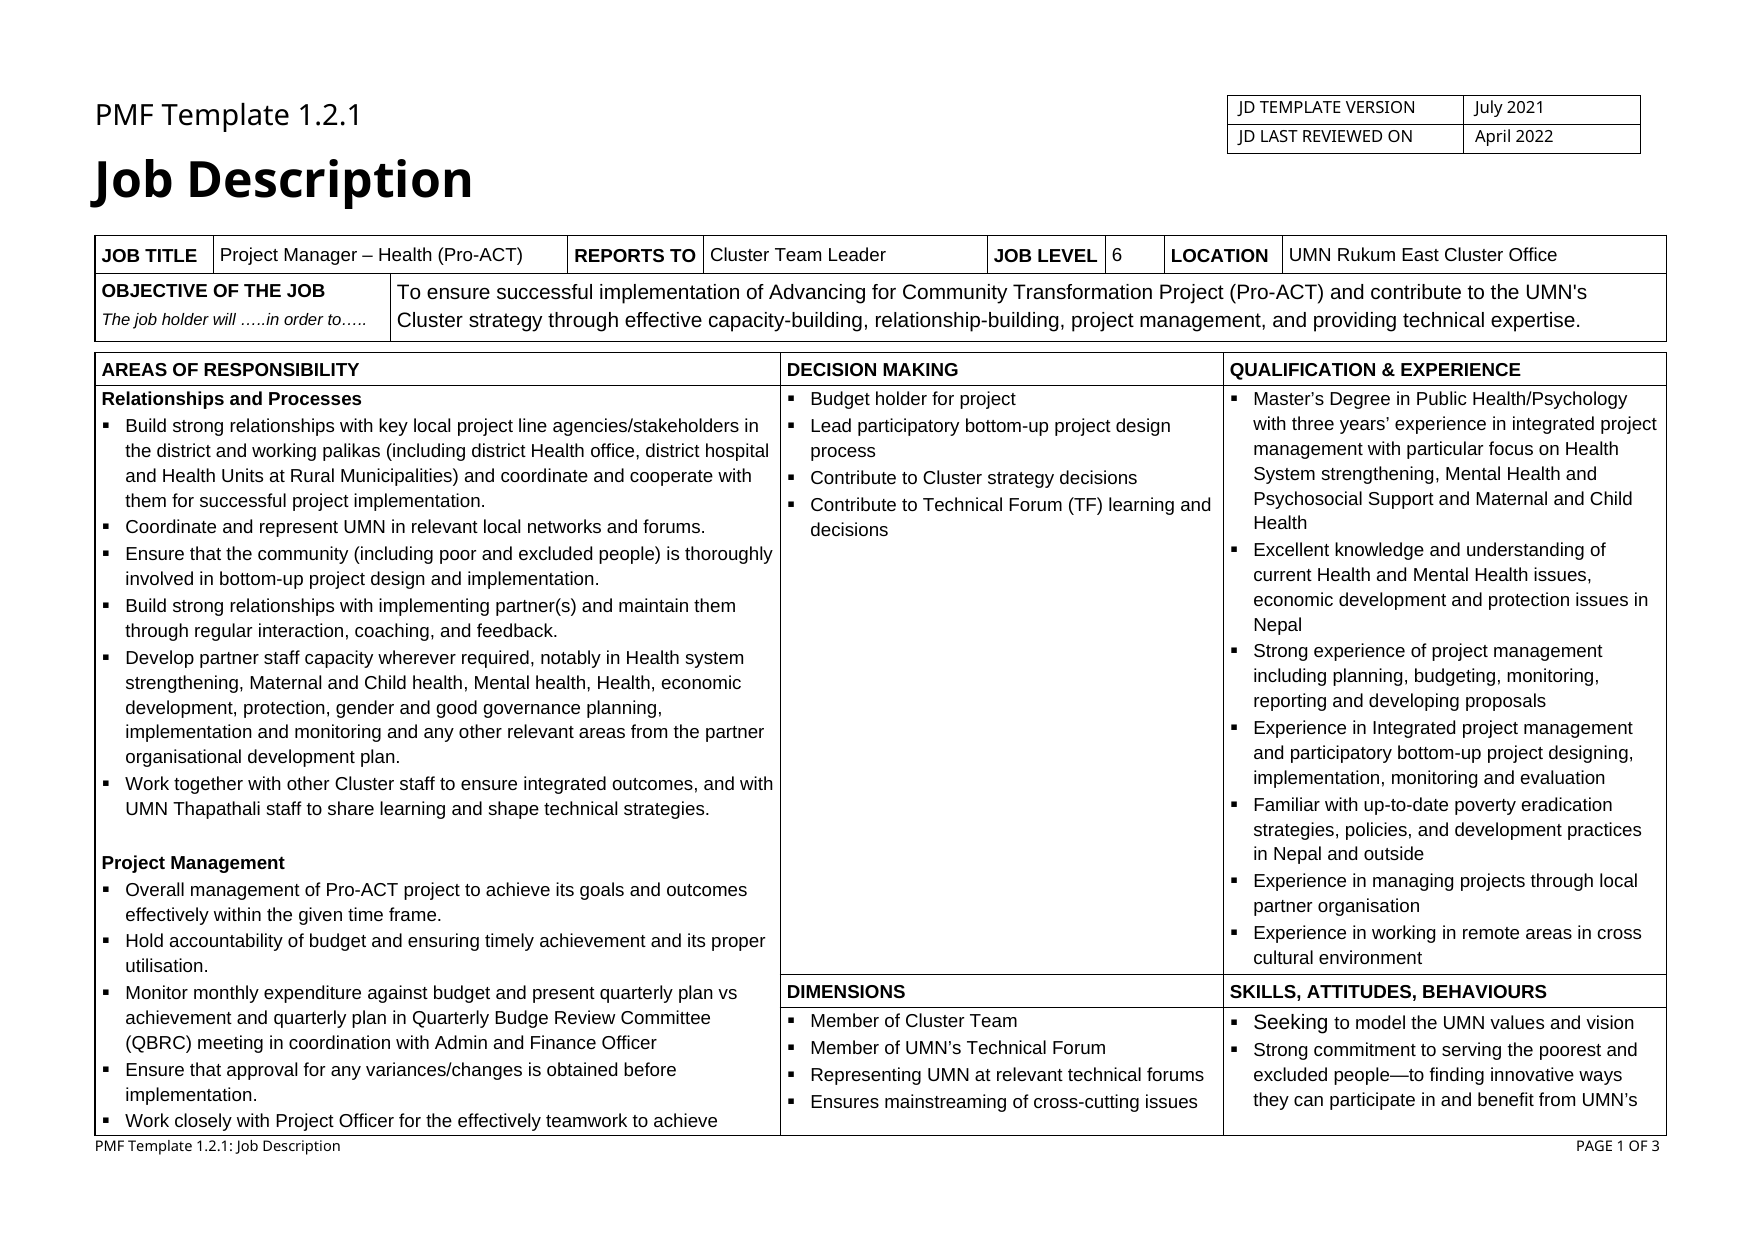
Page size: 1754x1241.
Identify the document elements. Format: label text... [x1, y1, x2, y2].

table_header UMN Rukum East Cluster Office [1283, 236, 1666, 273]
table_header Cluster Team Leader [704, 236, 987, 273]
subtitle PMF Template 1.2.1 [94, 94, 1659, 134]
table_cell Master’s Degree in Public Health/Psychology with three years’ experience in integrated project management with particular focus on Health System strengthening, Mental Health and Psychosocial Support and Maternal and Child Health Excellent knowledge and understanding of current Health and Mental Health issues, economic development and protection issues in Nepal Strong experience of project management including planning, budgeting, monitoring, reporting and developing proposals Experience in Integrated project management and participatory bottom-up project designing, implementation, monitoring and evaluation Familiar with up-to-date poverty eradication strategies, policies, and development practices in Nepal and outside Experience in managing projects through local partner organisation Experience in working in remote areas in cross cultural environment [1224, 386, 1666, 973]
table_header July 2021 [1464, 96, 1640, 124]
table_header Reports To [568, 236, 703, 273]
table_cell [1224, 1008, 1666, 1135]
table_cell Skills, Attitudes, Behaviours [1224, 975, 1666, 1007]
table_header Areas of Responsibility [96, 353, 780, 385]
table_header Job Level [988, 236, 1105, 273]
table_header Project Manager – Health (Pro-ACT) [214, 236, 567, 273]
table_header 6 [1106, 236, 1164, 273]
table_cell April 2022 [1464, 125, 1640, 152]
table_header JD TEMPLATE VERSION [1228, 96, 1463, 124]
table_cell Budget holder for project Lead participatory bottom-up project design process Contribute to Cluster strategy decisions Contribute to Technical Forum (TF) learning and decisions [781, 386, 1223, 973]
table_header Decision Making [781, 353, 1223, 385]
table_cell Dimensions [781, 975, 1223, 1007]
subtitle Job Description [94, 144, 1659, 212]
table_header Qualification & Experience [1224, 353, 1666, 385]
table_header Location [1165, 236, 1282, 273]
table_cell JD LAST REVIEWED ON [1228, 125, 1463, 152]
table_cell Relationships and Processes Build strong relationships with key local project line agencies/stakeholders in the district and working palikas (including district Health office, district hospital and Health Units at Rural Municipalities) and coordinate and cooperate with them for successful project implementation. Coordinate and represent UMN in relevant local networks and forums. Ensure that the community (including poor and excluded people) is thoroughly involved in bottom-up project design and implementation. Build strong relationships with implementing partner(s) and maintain them through regular interaction, coaching, and feedback. Develop partner staff capacity wherever required, notably in Health system strengthening, Maternal and Child health, Mental health, Health, economic development, protection, gender and good governance planning, implementation and monitoring and any other relevant areas from the partner organisational development plan. Work together with other Cluster staff to ensure integrated outcomes, and with UMN Thapathali staff to share learning and shape technical strategies. Project Management Overall management of Pro-ACT project to achieve its goals and outcomes effectively within the given time frame. Hold accountability of budget and ensuring timely achievement and its proper utilisation. Monitor monthly expenditure against budget and present quarterly plan vs achievement and quarterly plan in Quarterly Budge Review Committee (QBRC) meeting in coordination with Admin and Finance Officer Ensure that approval for any variances/changes is obtained before implementation. Work closely with Project Officer for the effectively teamwork to achieve overall goal of the project. Provide technical support and guidance for the effective mobilisation of field-based project staff of partner Proactively seek amendments to planned activities and results when necessary and ensure delivery of approved activities and planned results. Be completely familiar with donor contract and familiarize partner(s) with contract and ensure that all donor compliances and requirement are fulfilled timely Use accounting software to verify partner expenses, facilitate budget release, and ensure timely financial reports Maintain proactive communication about any changes, problems, etc. with line manager and all relevant UMN staff Produce all project reports (internal and donor), annual work plans, and budgets, get feedback from Thematic Lead Health on time Coordinate with respective Thematic Leads, and Units at Thapathali Office for technical support and inputs as per need. Coordinate and ensure timely monitoring and evaluations in coordination with Monitoring Evaluation, Accountability, Learning and Crosscutting (MEAL-CC) Unit in Thapathali Produce high-quality project stories and photos in technical support of UMN Communications Team. Ensure that all UMN policies are followed and Cross Cutting issues i.e., Climate Change, Conflict Sensitivity, Gender and Disability are incorporated in the project. Technical Assessing and developing new concept note, proposals, and project design in coordination with cluster team and Grant Management Unit Provide necessary technical input and support in relevant components/activities of other projects in cluster as per need Develop a good understanding of health gaps and needs of the local communities in cluster to support effective system of health programming. Similarly, build partner staff understanding of these systems. Contribute to development and implementation of UMN/Cluster strategy, plans for UMN’s health theme and enhance integration of health work with other projects and partner activities. Identify advocacy issues relevant to health and support their incorporation into UMN, Cluster, and/or programme strategies. Support in developing training packages, training manuals and materials, ensuring UMN's health interventions are based in good practice and are innovative, and sharing learning in various health and UMN’s technical forums [96, 386, 780, 1135]
table_cell Objective of the job The job holder will …..in order to….. [96, 274, 390, 341]
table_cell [781, 1008, 1223, 1135]
table_cell To ensure successful implementation of Advancing for Community Transformation Project (Pro-ACT) and contribute to the UMN's Cluster strategy through effective capacity-building, relationship-building, project management, and providing technical expertise. [391, 274, 1666, 341]
table_header Job Title [96, 236, 213, 273]
